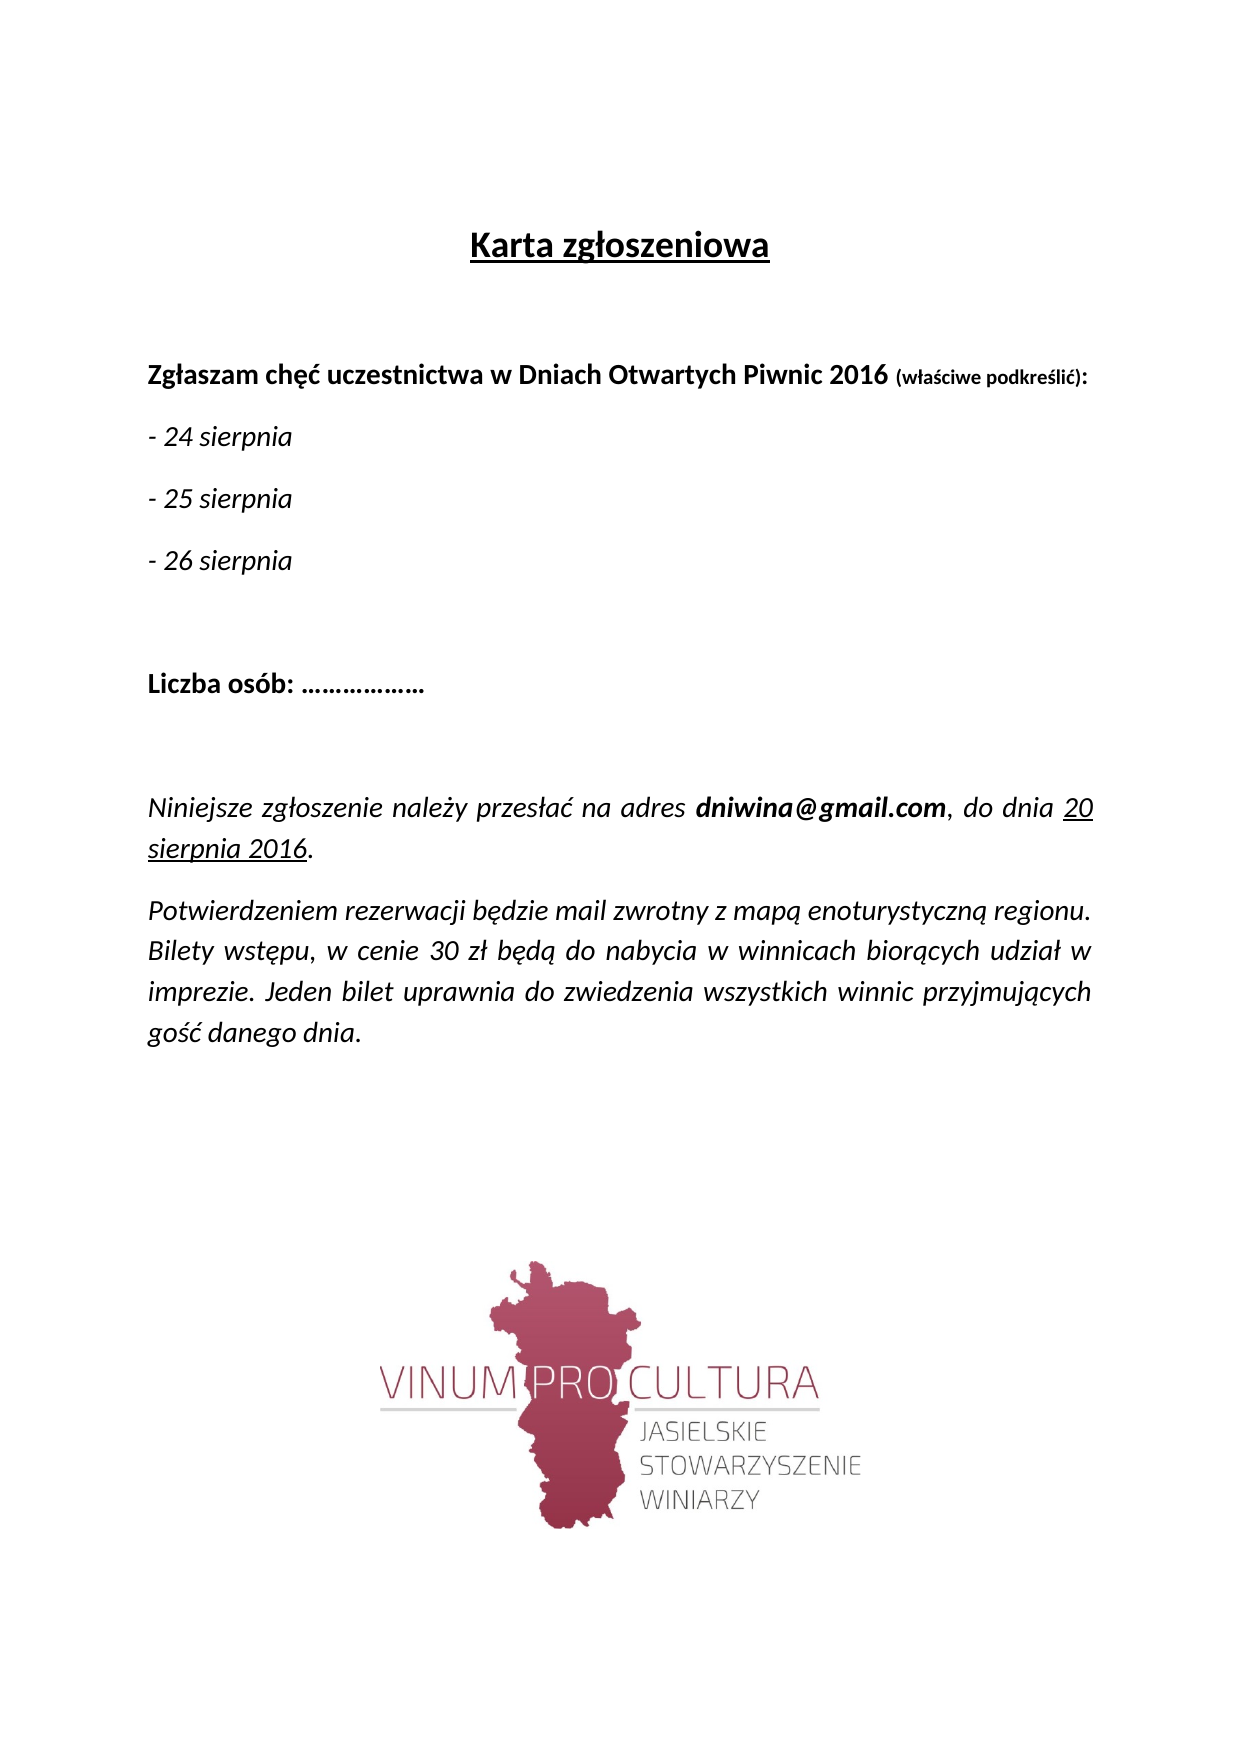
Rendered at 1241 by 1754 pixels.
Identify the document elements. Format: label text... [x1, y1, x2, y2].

text Zgłaszam chęć uczestnictwa w Dniach Otwartych Piwnic 2016 (właściwe podkreślić): [148, 356, 1093, 392]
text - 25 sierpnia [148, 480, 1093, 516]
picture [380, 1261, 861, 1529]
text Potwierdzeniem rezerwacji będzie mail zwrotny z mapą enoturystyczną regionu. Bilety wstępu, w cenie 30 zł będą do nabycia w winnicach biorących udział w imprezie. Jeden bilet uprawnia do zwiedzenia wszystkich winnic przyjmujących gość danego dnia. [148, 892, 1093, 1050]
text Niniejsze zgłoszenie należy przesłać na adres dniwina@gmail.com, do dnia 20 sierpnia 2016. [148, 789, 1093, 865]
text Karta zgłoszeniowa [148, 221, 1093, 267]
text - 26 sierpnia [148, 542, 1093, 577]
text - 24 sierpnia [148, 418, 1093, 454]
text Liczba osób: ……………… [148, 665, 1093, 701]
